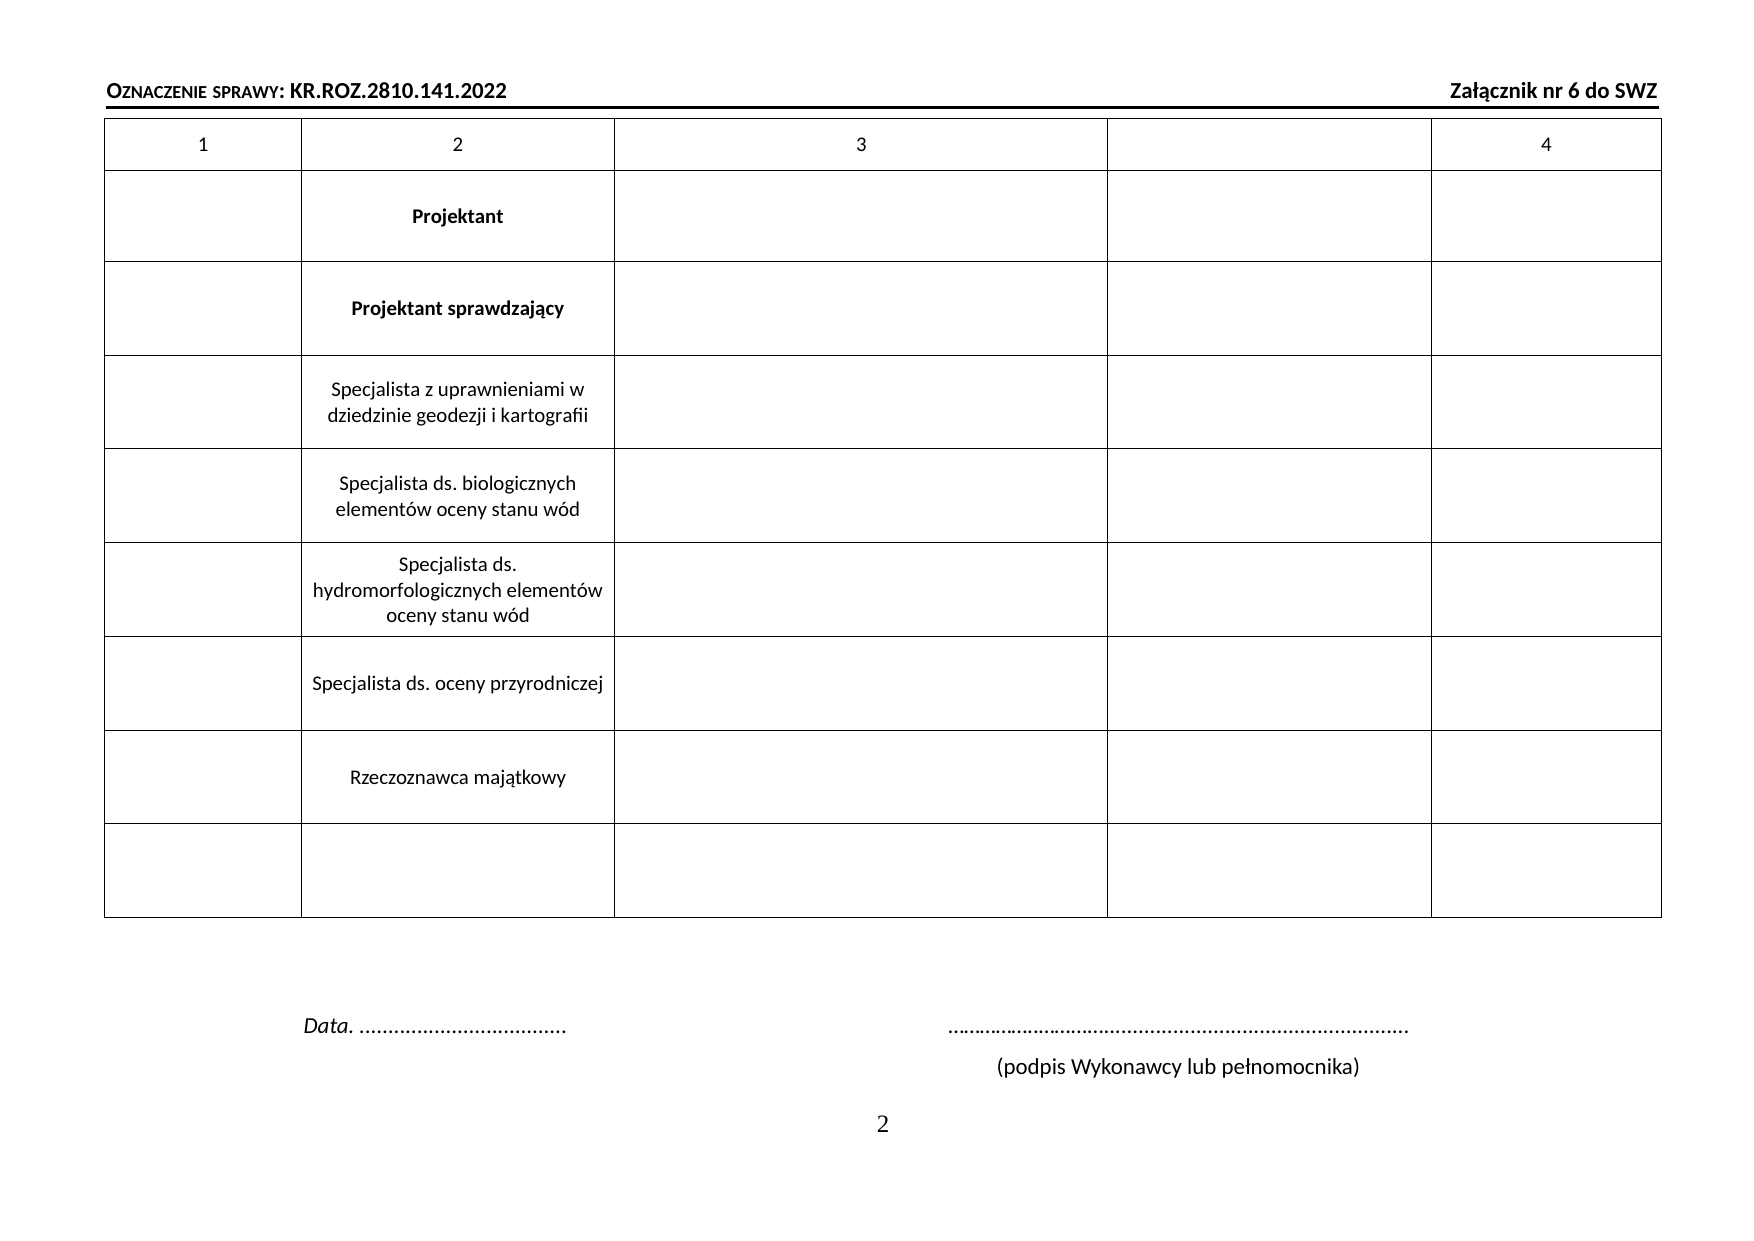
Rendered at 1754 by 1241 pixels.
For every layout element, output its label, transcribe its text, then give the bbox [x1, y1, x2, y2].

table_cell [105, 449, 301, 542]
table_cell Specjalista z uprawnieniami w dziedzinie geodezji i kartografii [302, 356, 614, 448]
table_cell [1108, 171, 1431, 261]
table_cell [615, 731, 1107, 823]
table_cell [615, 262, 1107, 354]
text (podpis Wykonawcy lub pełnomocnika) [697, 1052, 1659, 1080]
table_cell Projektant [302, 171, 614, 261]
table_cell [1432, 171, 1661, 261]
text Data. .................................... ……………..……...…..................................................... [298, 1011, 1659, 1039]
table_cell [105, 171, 301, 261]
table_cell [1108, 356, 1431, 448]
table_cell Specjalista ds. oceny przyrodniczej [302, 637, 614, 729]
table_cell [615, 543, 1107, 636]
table_cell [1108, 824, 1431, 917]
table_cell Rzeczoznawca majątkowy [302, 731, 614, 823]
table_cell [105, 731, 301, 823]
table_cell [1432, 262, 1661, 354]
table_cell 1 [105, 119, 301, 169]
table_cell 4 [1432, 119, 1661, 169]
table_cell [1432, 824, 1661, 917]
table_cell [1432, 356, 1661, 448]
table_cell [615, 637, 1107, 729]
table_cell [1108, 262, 1431, 354]
table_cell [1432, 637, 1661, 729]
table_cell Projektant sprawdzający [302, 262, 614, 354]
table_cell [105, 543, 301, 636]
table_cell [1108, 543, 1431, 636]
table_cell 2 [302, 119, 614, 169]
table_cell [1432, 449, 1661, 542]
table_cell [105, 824, 301, 917]
table_cell [1432, 731, 1661, 823]
table_cell [105, 637, 301, 729]
table_cell [1108, 449, 1431, 542]
table_cell [615, 824, 1107, 917]
table_cell 3 [615, 119, 1107, 169]
table_cell [1108, 637, 1431, 729]
table_cell [1432, 543, 1661, 636]
table_cell [302, 824, 614, 917]
table_cell [615, 171, 1107, 261]
table_cell [615, 449, 1107, 542]
table_cell [1108, 731, 1431, 823]
table_cell Specjalista ds. biologicznych elementów oceny stanu wód [302, 449, 614, 542]
table_cell [105, 356, 301, 448]
table_cell [1108, 119, 1431, 169]
table_cell [105, 262, 301, 354]
table_cell [615, 356, 1107, 448]
table_cell Specjalista ds. hydromorfologicznych elementów oceny stanu wód [302, 543, 614, 636]
